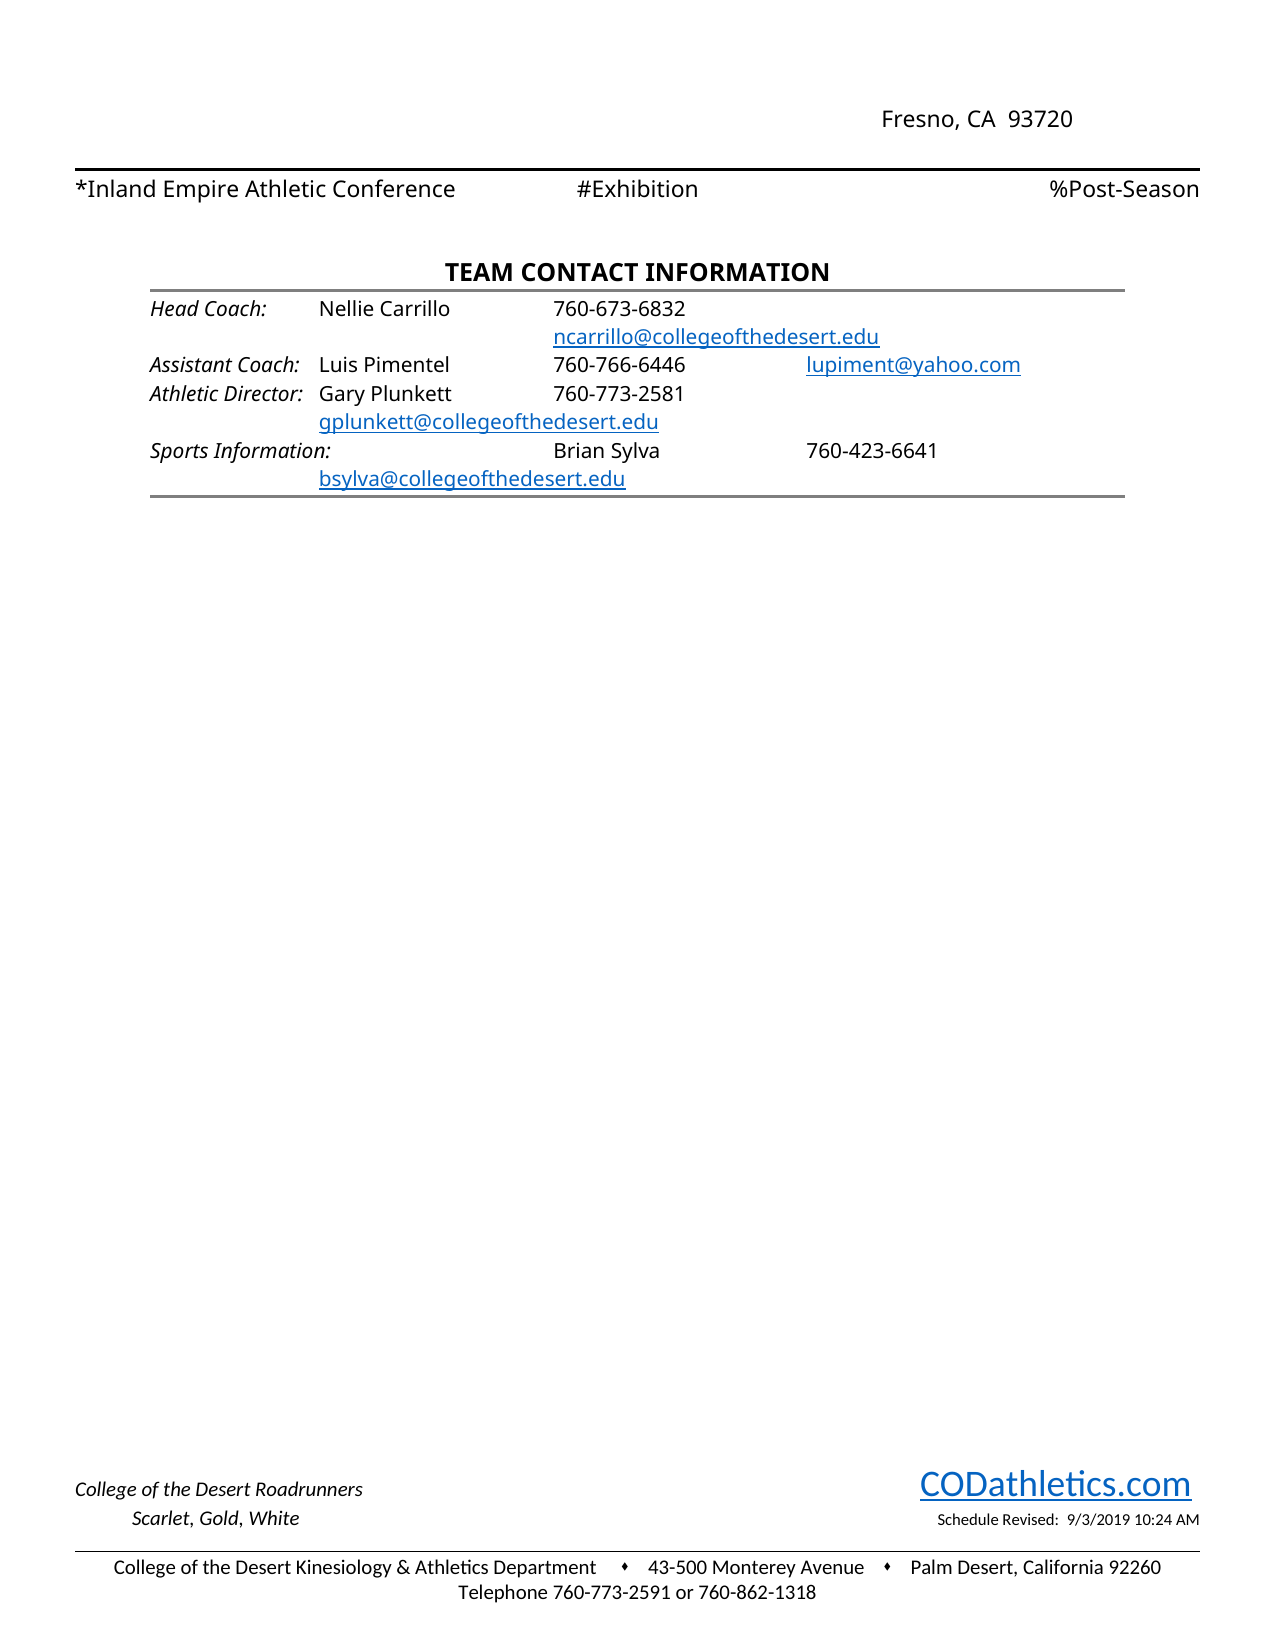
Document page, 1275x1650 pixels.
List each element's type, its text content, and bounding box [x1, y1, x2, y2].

text Head Coach: Nellie Carrillo 760-673-6832 ncarrillo@collegeofthedesert.edu [150, 292, 1125, 351]
text Fresno, CA 93720 [75, 103, 1200, 134]
text Sports Information: Brian Sylva 760-423-6641 bsylva@collegeofthedesert.edu [150, 436, 1125, 495]
text Athletic Director: Gary Plunkett 760-773-2581 gplunkett@collegeofthedesert.edu [150, 379, 1125, 436]
text *Inland Empire Athletic Conference #Exhibition %Post-Season [75, 173, 1200, 204]
text TEAM CONTACT INFORMATION [75, 254, 1200, 288]
text Assistant Coach: Luis Pimentel 760-766-6446 lupiment@yahoo.com [150, 351, 1125, 379]
